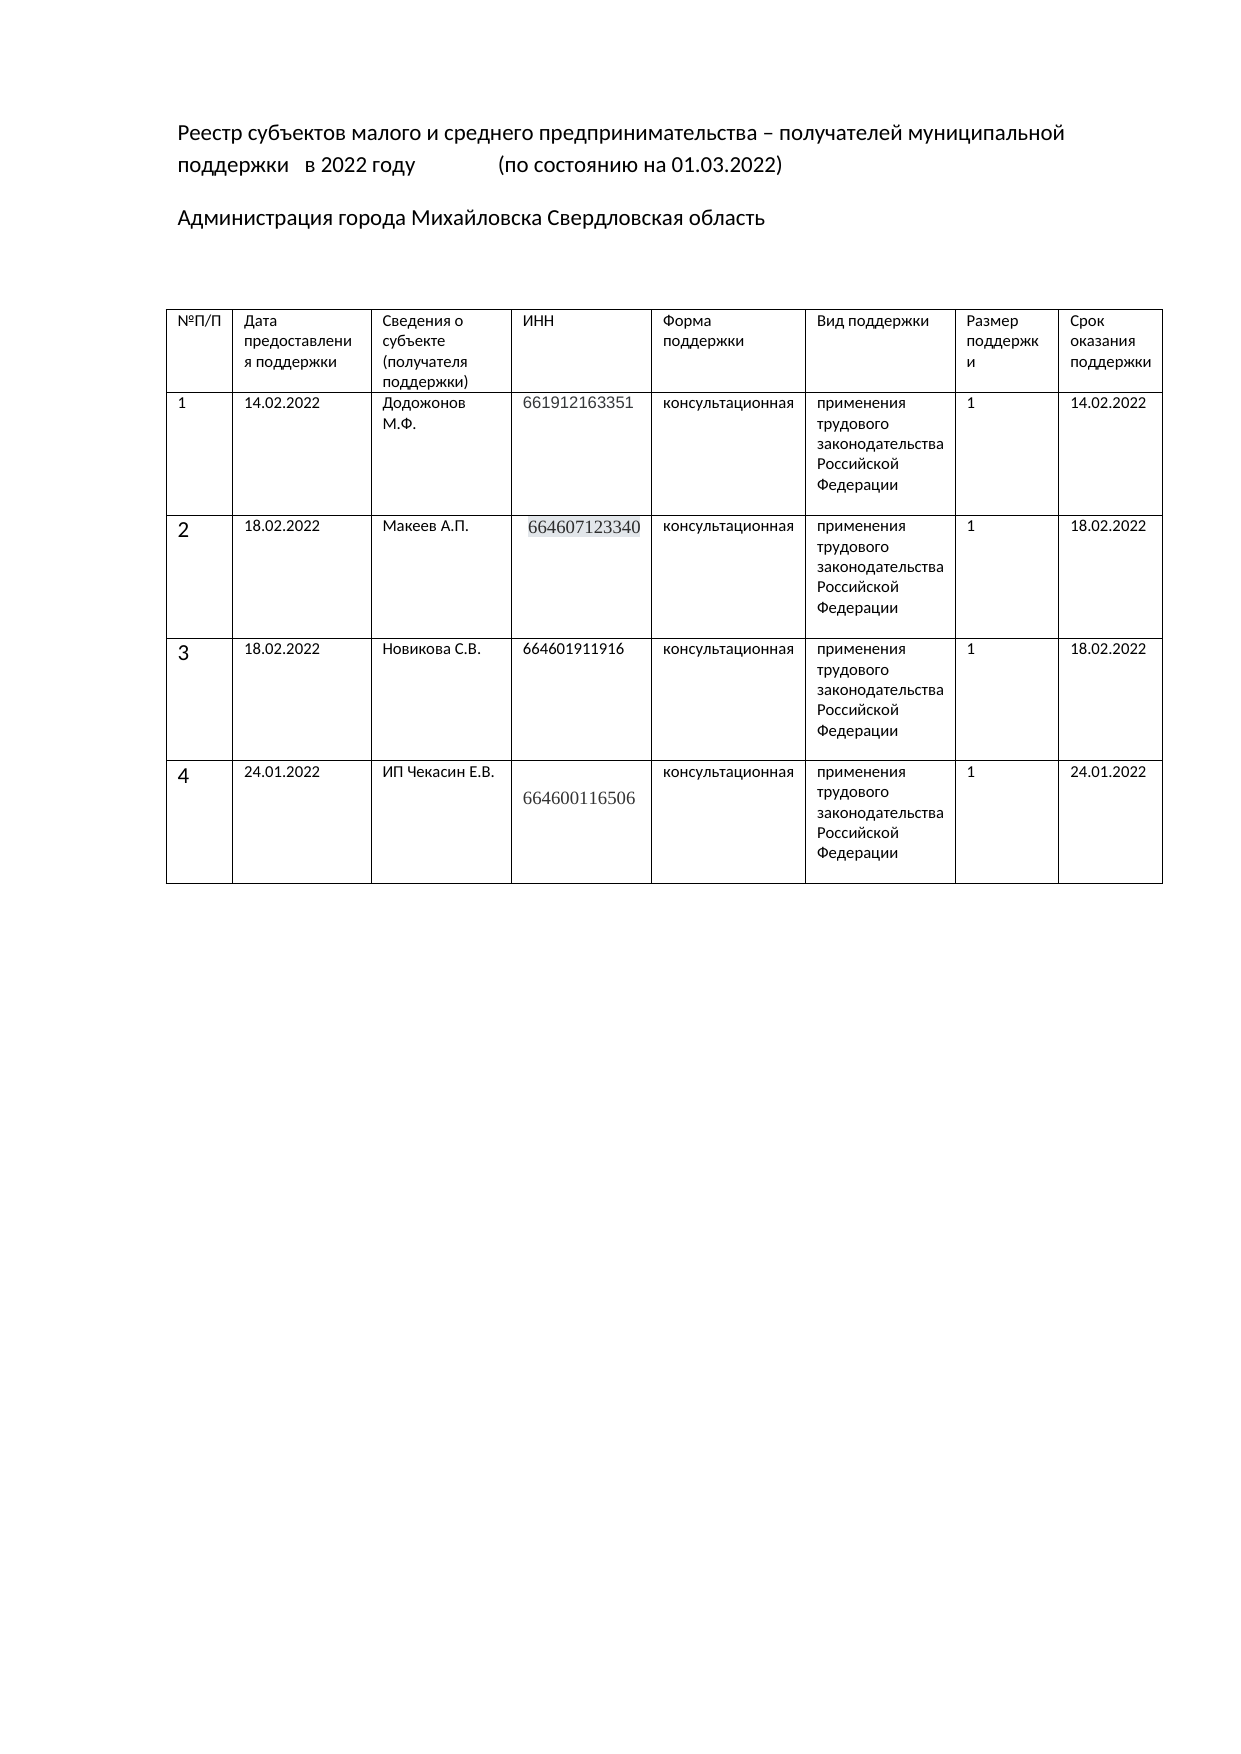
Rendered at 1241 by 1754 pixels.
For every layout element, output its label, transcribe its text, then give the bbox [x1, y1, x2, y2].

table_cell 18.02.2022 [233, 639, 371, 760]
table_header №П/П [167, 310, 232, 392]
table_cell консультационная [652, 761, 805, 883]
table_cell 664600116506 [512, 761, 651, 883]
table_header Дата предоставления поддержки [233, 310, 371, 392]
table_cell Додожонов М.Ф. [372, 393, 511, 514]
table_cell 4 [167, 761, 232, 883]
text Администрация города Михайловска Свердловская область [177, 203, 1152, 231]
table_header Форма поддержки [652, 310, 805, 392]
table_header Вид поддержки [806, 310, 955, 392]
table_cell применения трудового законодательства Российской Федерации [806, 516, 955, 637]
table_cell 18.02.2022 [1059, 516, 1162, 637]
table_cell консультационная [652, 516, 805, 637]
table_cell 1 [956, 761, 1058, 883]
table_cell 18.02.2022 [233, 516, 371, 637]
table_cell применения трудового законодательства Российской Федерации [806, 761, 955, 883]
table_header Срок оказания поддержки [1059, 310, 1162, 392]
table_cell 24.01.2022 [1059, 761, 1162, 883]
table_cell 1 [956, 639, 1058, 760]
table_cell 24.01.2022 [233, 761, 371, 883]
table_cell 1 [956, 393, 1058, 514]
table_cell 664601911916 [512, 639, 651, 760]
table_header ИНН [512, 310, 651, 392]
table_cell консультационная [652, 393, 805, 514]
table_cell 18.02.2022 [1059, 639, 1162, 760]
table_cell Макеев А.П. [372, 516, 511, 637]
table_cell применения трудового законодательства Российской Федерации [806, 639, 955, 760]
table_cell 14.02.2022 [1059, 393, 1162, 514]
table_header Размер поддержки [956, 310, 1058, 392]
table_cell Новикова С.В. [372, 639, 511, 760]
table_cell 14.02.2022 [233, 393, 371, 514]
table_cell применения трудового законодательства Российской Федерации [806, 393, 955, 514]
table_cell консультационная [652, 639, 805, 760]
table_cell 2 [167, 516, 232, 637]
table_cell 1 [956, 516, 1058, 637]
table_cell 1 [167, 393, 232, 514]
table_header Сведения о субъекте (получателя поддержки) [372, 310, 511, 392]
table_cell 3 [167, 639, 232, 760]
table_cell ИП Чекасин Е.В. [372, 761, 511, 883]
table_cell 661912163351 [512, 393, 651, 514]
text Реестр субъектов малого и среднего предпринимательства – получателей муниципальной поддержки в 2022 году (по состоянию на 01.03.2022) [177, 118, 1152, 178]
table_cell 664607123340 [512, 516, 651, 637]
